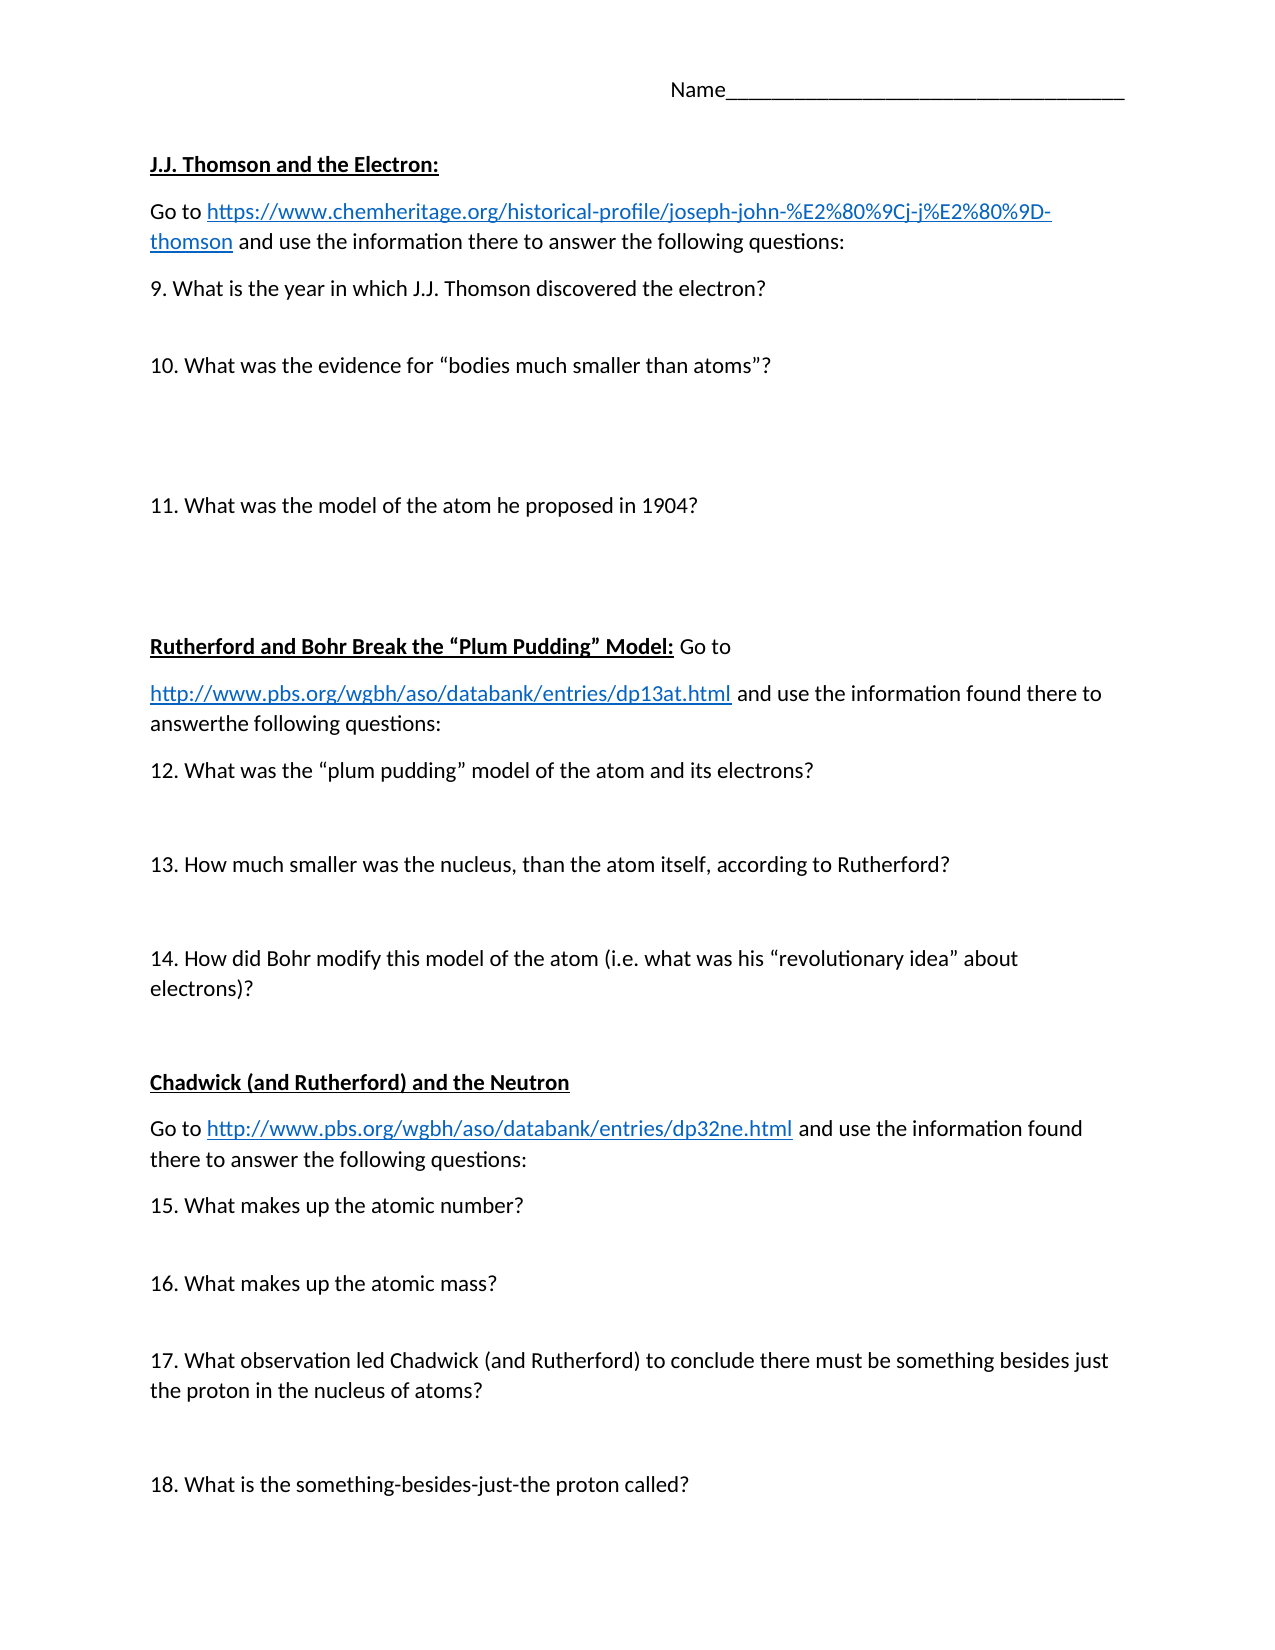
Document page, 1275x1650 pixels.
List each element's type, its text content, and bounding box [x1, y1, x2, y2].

text 10. What was the evidence for “bodies much smaller than atoms”? [150, 351, 1125, 379]
text 13. How much smaller was the nucleus, than the atom itself, according to Rutherford? [150, 850, 1125, 878]
text Go to https://www.chemheritage.org/historical-profile/joseph-john-%E2%80%9Cj-j%E2%80%9D-thomson and use the information there to answer the following questions: [150, 197, 1125, 255]
text 18. What is the something-besides-just-the proton called? [150, 1470, 1125, 1498]
text http://www.pbs.org/wgbh/aso/databank/entries/dp13at.html and use the information found there to answerthe following questions: [150, 679, 1125, 737]
text Chadwick (and Rutherford) and the Neutron [150, 1068, 1125, 1096]
text 15. What makes up the atomic number? [150, 1192, 1125, 1220]
text Go to http://www.pbs.org/wgbh/aso/databank/entries/dp32ne.html and use the information found there to answer the following questions: [150, 1114, 1125, 1173]
text 11. What was the model of the atom he proposed in 1904? [150, 492, 1125, 520]
text J.J. Thomson and the Electron: [150, 150, 1125, 178]
text 12. What was the “plum pudding” model of the atom and its electrons? [150, 756, 1125, 784]
text Rutherford and Bohr Break the “Plum Pudding” Model: Go to [150, 632, 1125, 660]
text 9. What is the year in which J.J. Thomson discovered the electron? [150, 274, 1125, 302]
text 16. What makes up the atomic mass? [150, 1269, 1125, 1297]
text 17. What observation led Chadwick (and Rutherford) to conclude there must be something besides just the proton in the nucleus of atoms? [150, 1346, 1125, 1404]
text 14. How did Bohr modify this model of the atom (i.e. what was his “revolutionary idea” about electrons)? [150, 944, 1125, 1002]
